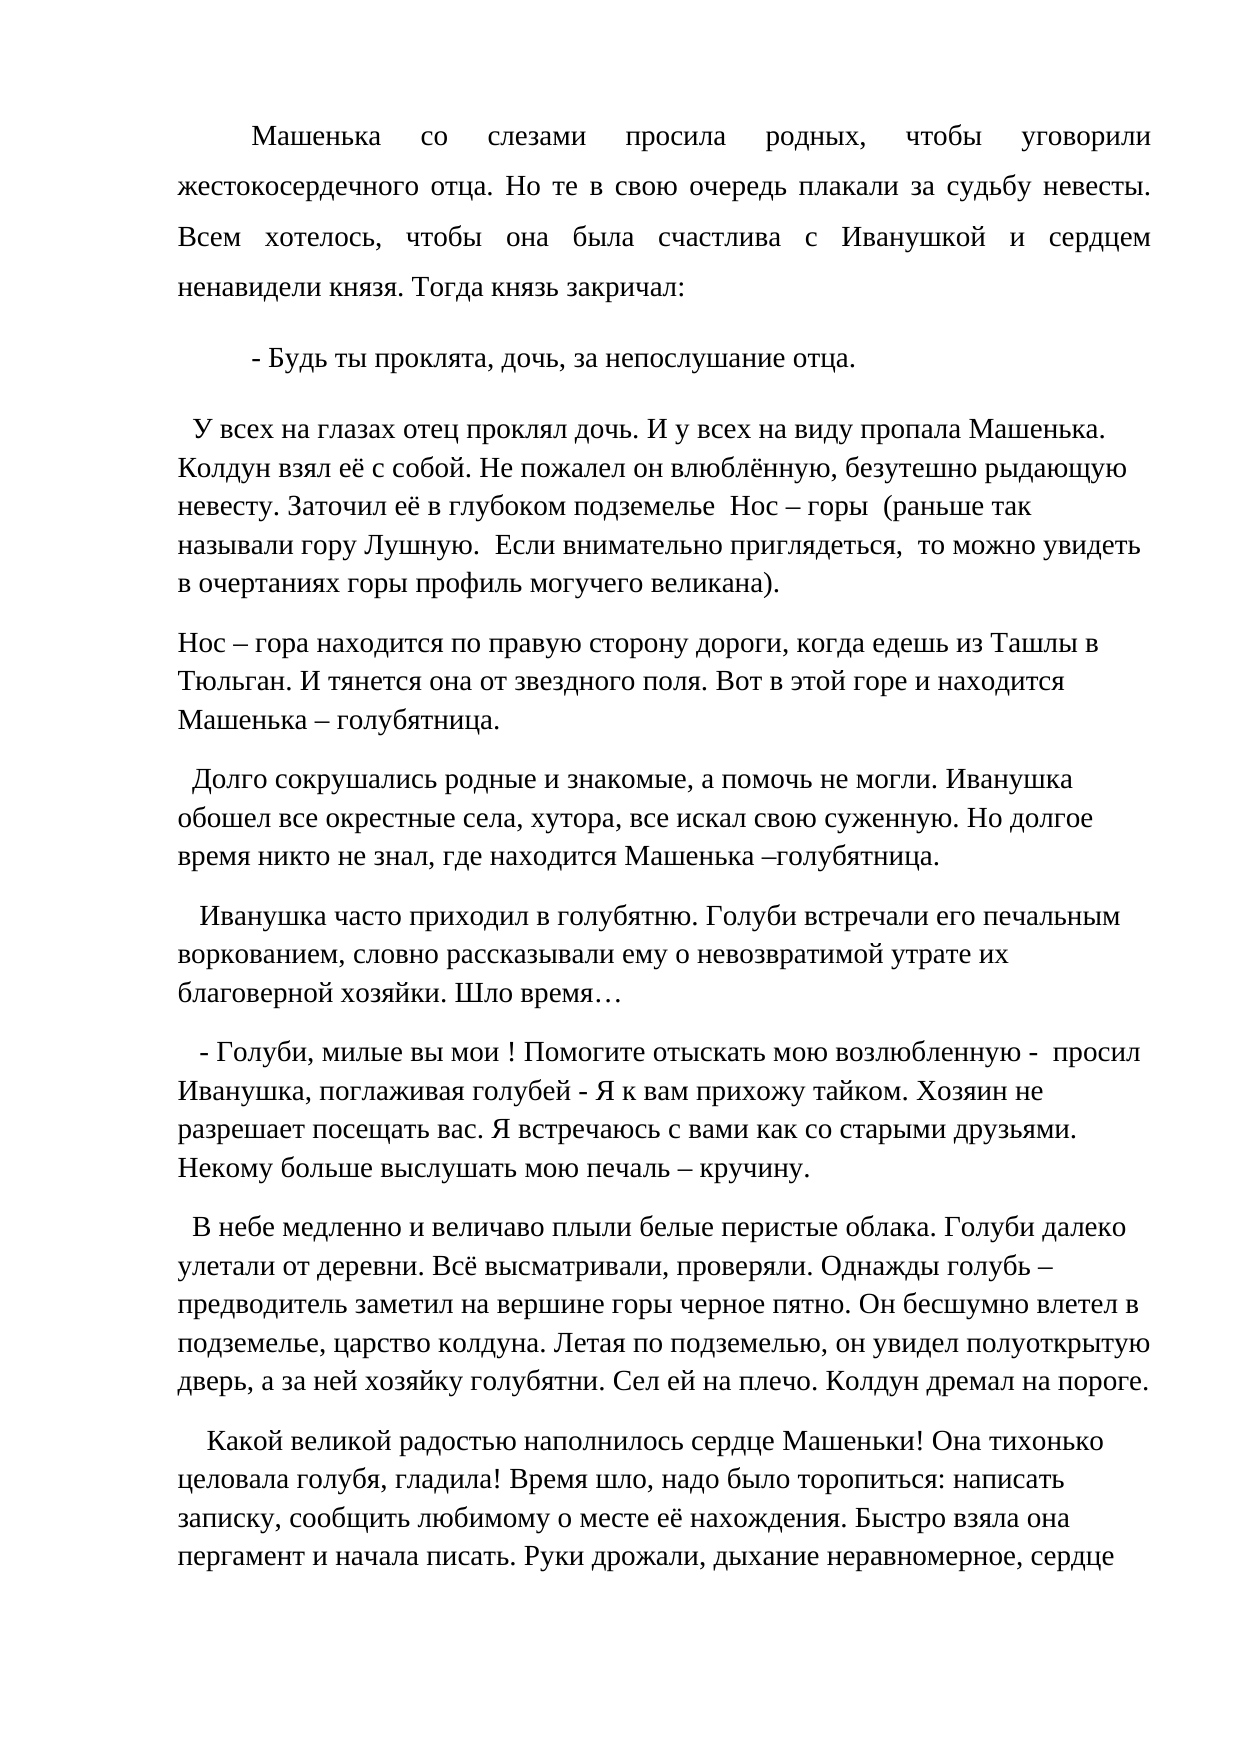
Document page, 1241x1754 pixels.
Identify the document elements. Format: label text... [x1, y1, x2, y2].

text Нос – гора находится по правую сторону дороги, когда едешь из Ташлы в Тюльган. И тянется она от звездного поля. Вот в этой горе и находится Машенька – голубятница. [177, 625, 1152, 736]
text Машенька со слезами просила родных, чтобы уговорили жестокосердечного отца. Но те в свою очередь плакали за судьбу невесты. Всем хотелось, чтобы она была счастлива с Иванушкой и сердцем ненавидели князя. Тогда князь закричал: [177, 118, 1152, 303]
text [177, 1423, 1152, 1572]
text В небе медленно и величаво плыли белые перистые облака. Голуби далеко улетали от деревни. Всё высматривали, проверяли. Однажды голубь – предводитель заметил на вершине горы черное пятно. Он бесшумно влетел в подземелье, царство колдуна. Летая по подземелью, он увидел полуоткрытую дверь, а за ней хозяйку голубятни. Сел ей на плечо. Колдун дремал на пороге. [177, 1209, 1152, 1397]
text - Будь ты проклята, дочь, за непослушание отца. [177, 340, 1152, 374]
text Иванушка часто приходил в голубятню. Голуби встречали его печальным воркованием, словно рассказывали ему о невозвратимой утрате их благоверной хозяйки. Шло время… [177, 898, 1152, 1008]
text - Голуби, милые вы мои ! Помогите отыскать мою возлюбленную - просил Иванушка, поглаживая голубей - Я к вам прихожу тайком. Хозяин не разрешает посещать вас. Я встречаюсь с вами как со старыми друзьями. Некому больше выслушать мою печаль – кручину. [177, 1034, 1152, 1183]
text Долго сокрушались родные и знакомые, а помочь не могли. Иванушка обошел все окрестные села, хутора, все искал свою суженную. Но долгое время никто не знал, где находится Машенька –голубятница. [177, 761, 1152, 872]
text У всех на глазах отец проклял дочь. И у всех на виду пропала Машенька. Колдун взял её с собой. Не пожалел он влюблённую, безутешно рыдающую невесту. Заточил её в глубоком подземелье Нос – горы (раньше так называли гору Лушную. Если внимательно приглядеться, то можно увидеть в очертаниях горы профиль могучего великана). [177, 411, 1152, 599]
